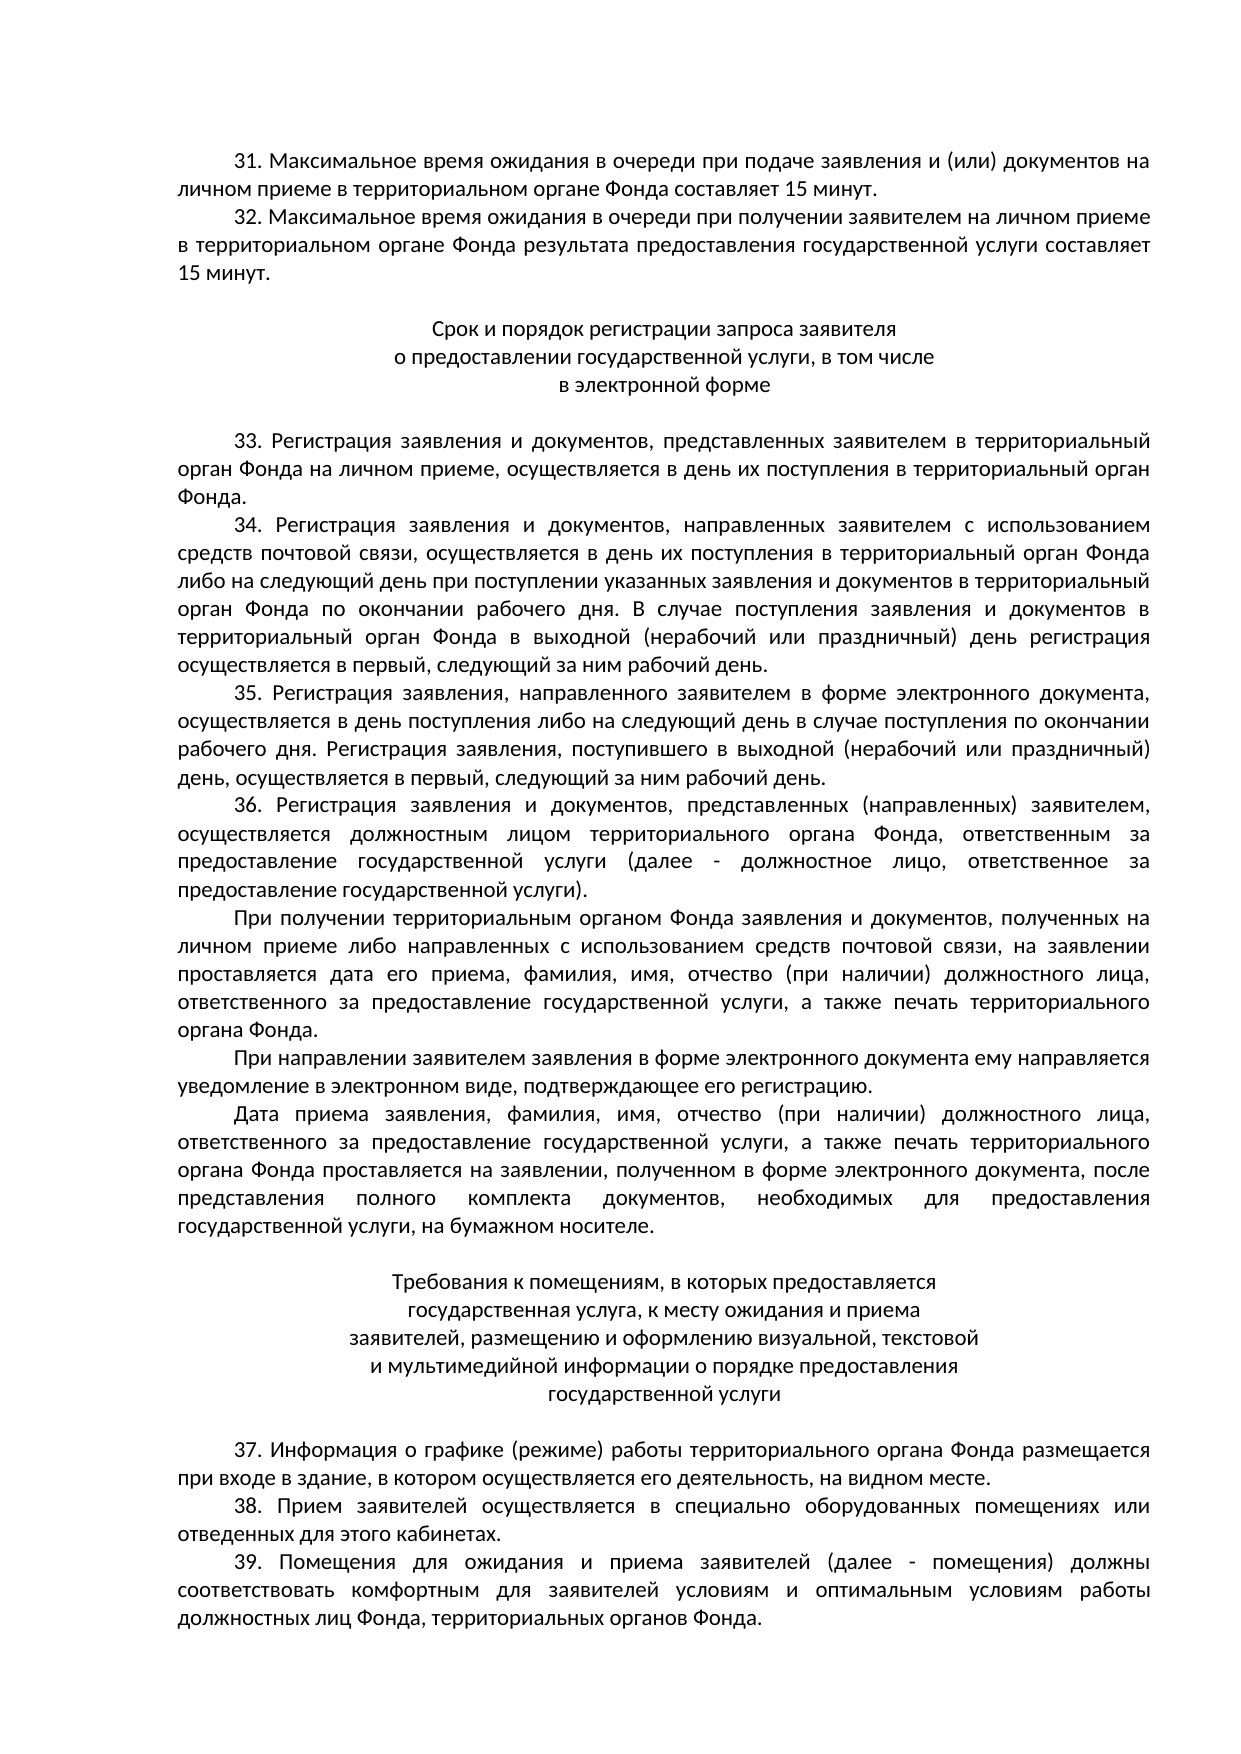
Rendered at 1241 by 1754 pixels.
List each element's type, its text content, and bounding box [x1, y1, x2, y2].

text 35. Регистрация заявления, направленного заявителем в форме электронного документа, осуществляется в день поступления либо на следующий день в случае поступления по окончании рабочего дня. Регистрация заявления, поступившего в выходной (нерабочий или праздничный) день, осуществляется в первый, следующий за ним рабочий день. [177, 678, 1152, 791]
text 32. Максимальное время ожидания в очереди при получении заявителем на личном приеме в территориальном органе Фонда результата предоставления государственной услуги составляет 15 минут. [177, 202, 1152, 286]
text Требования к помещениям, в которых предоставляется [177, 1267, 1152, 1295]
text о предоставлении государственной услуги, в том числе [177, 342, 1152, 370]
text в электронной форме [177, 370, 1152, 398]
text Срок и порядок регистрации запроса заявителя [177, 314, 1152, 342]
text При направлении заявителем заявления в форме электронного документа ему направляется уведомление в электронном виде, подтверждающее его регистрацию. [177, 1043, 1152, 1099]
text При получении территориальным органом Фонда заявления и документов, полученных на личном приеме либо направленных с использованием средств почтовой связи, на заявлении проставляется дата его приема, фамилия, имя, отчество (при наличии) должностного лица, ответственного за предоставление государственной услуги, а также печать территориального органа Фонда. [177, 903, 1152, 1043]
text 39. Помещения для ожидания и приема заявителей (далее - помещения) должны соответствовать комфортным для заявителей условиям и оптимальным условиям работы должностных лиц Фонда, территориальных органов Фонда. [177, 1547, 1152, 1631]
text 37. Информация о графике (режиме) работы территориального органа Фонда размещается при входе в здание, в котором осуществляется его деятельность, на видном месте. [177, 1435, 1152, 1491]
text государственной услуги [177, 1379, 1152, 1407]
text и мультимедийной информации о порядке предоставления [177, 1351, 1152, 1379]
text Дата приема заявления, фамилия, имя, отчество (при наличии) должностного лица, ответственного за предоставление государственной услуги, а также печать территориального органа Фонда проставляется на заявлении, полученном в форме электронного документа, после представления полного комплекта документов, необходимых для предоставления государственной услуги, на бумажном носителе. [177, 1099, 1152, 1239]
text 33. Регистрация заявления и документов, представленных заявителем в территориальный орган Фонда на личном приеме, осуществляется в день их поступления в территориальный орган Фонда. [177, 426, 1152, 510]
text 34. Регистрация заявления и документов, направленных заявителем с использованием средств почтовой связи, осуществляется в день их поступления в территориальный орган Фонда либо на следующий день при поступлении указанных заявления и документов в территориальный орган Фонда по окончании рабочего дня. В случае поступления заявления и документов в территориальный орган Фонда в выходной (нерабочий или праздничный) день регистрация осуществляется в первый, следующий за ним рабочий день. [177, 510, 1152, 678]
text государственная услуга, к месту ожидания и приема [177, 1295, 1152, 1323]
text заявителей, размещению и оформлению визуальной, текстовой [177, 1323, 1152, 1351]
text 31. Максимальное время ожидания в очереди при подаче заявления и (или) документов на личном приеме в территориальном органе Фонда составляет 15 минут. [177, 146, 1152, 202]
text 36. Регистрация заявления и документов, представленных (направленных) заявителем, осуществляется должностным лицом территориального органа Фонда, ответственным за предоставление государственной услуги (далее - должностное лицо, ответственное за предоставление государственной услуги). [177, 791, 1152, 903]
text 38. Прием заявителей осуществляется в специально оборудованных помещениях или отведенных для этого кабинетах. [177, 1491, 1152, 1547]
